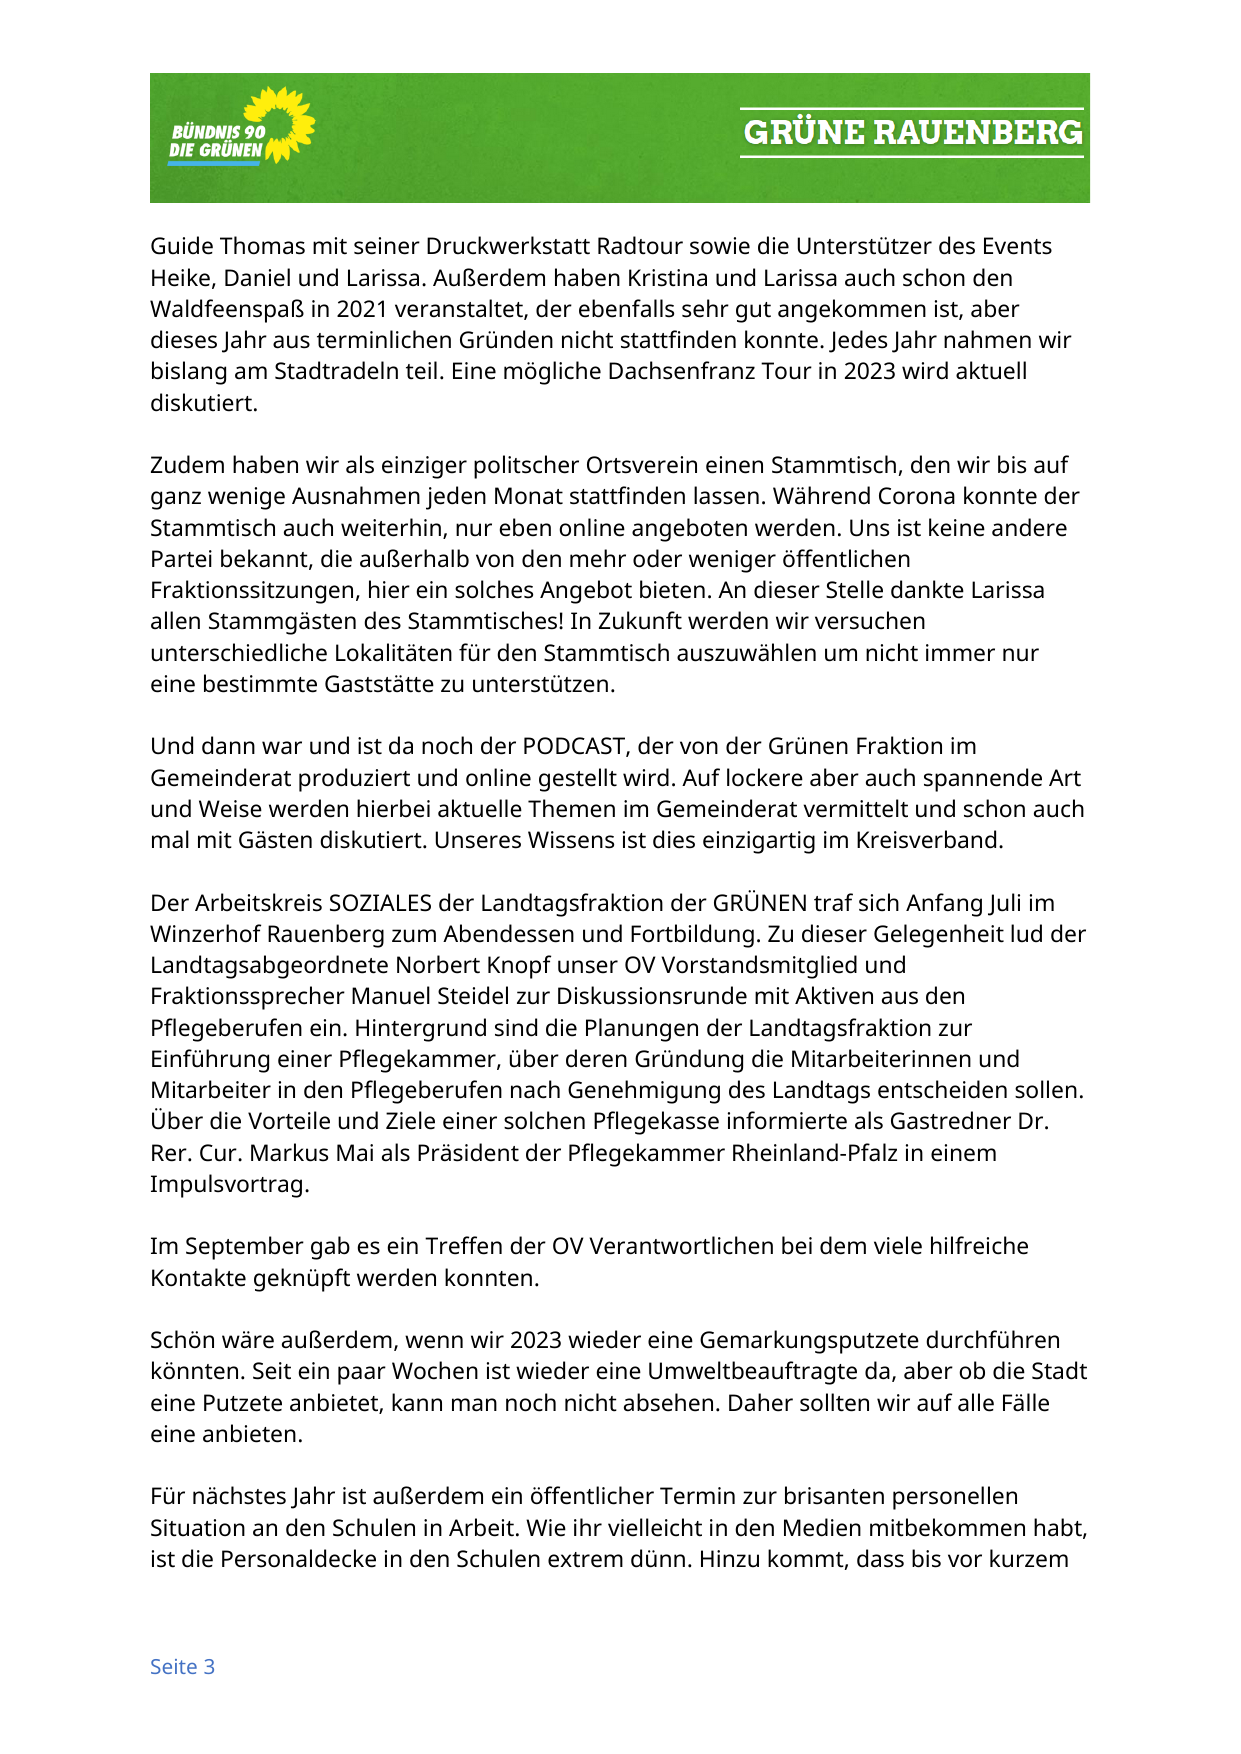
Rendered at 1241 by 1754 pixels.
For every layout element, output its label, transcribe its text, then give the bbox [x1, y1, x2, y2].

text Schön wäre außerdem, wenn wir 2023 wieder eine Gemarkungsputzete durchführen könnten. Seit ein paar Wochen ist wieder eine Umweltbeauftragte da, aber ob die Stadt eine Putzete anbietet, kann man noch nicht absehen. Daher sollten wir auf alle Fälle eine anbieten. [150, 1324, 1090, 1449]
picture [150, 73, 1091, 203]
text Im September gab es ein Treffen der OV Verantwortlichen bei dem viele hilfreiche Kontakte geknüpft werden konnten. [150, 1230, 1090, 1293]
text Der Arbeitskreis SOZIALES der Landtagsfraktion der GRÜNEN traf sich Anfang Juli im Winzerhof Rauenberg zum Abendessen und Fortbildung. Zu dieser Gelegenheit lud der Landtagsabgeordnete Norbert Knopf unser OV Vorstandsmitglied und Fraktionssprecher Manuel Steidel zur Diskussionsrunde mit Aktiven aus den Pflegeberufen ein. Hintergrund sind die Planungen der Landtagsfraktion zur Einführung einer Pflegekammer, über deren Gründung die Mitarbeiterinnen und Mitarbeiter in den Pflegeberufen nach Genehmigung des Landtags entscheiden sollen. Über die Vorteile und Ziele einer solchen Pflegekasse informierte als Gastredner Dr. Rer. Cur. Markus Mai als Präsident der Pflegekammer Rheinland-Pfalz in einem Impulsvortrag. [150, 887, 1090, 1199]
text Zudem haben wir als einziger politscher Ortsverein einen Stammtisch, den wir bis auf ganz wenige Ausnahmen jeden Monat stattfinden lassen. Während Corona konnte der Stammtisch auch weiterhin, nur eben online angeboten werden. Uns ist keine andere Partei bekannt, die außerhalb von den mehr oder weniger öffentlichen Fraktionssitzungen, hier ein solches Angebot bieten. An dieser Stelle dankte Larissa allen Stammgästen des Stammtisches! In Zukunft werden wir versuchen unterschiedliche Lokalitäten für den Stammtisch auszuwählen um nicht immer nur eine bestimmte Gaststätte zu unterstützen. [150, 449, 1090, 699]
text Und dann war und ist da noch der PODCAST, der von der Grünen Fraktion im Gemeinderat produziert und online gestellt wird. Auf lockere aber auch spannende Art und Weise werden hierbei aktuelle Themen im Gemeinderat vermittelt und schon auch mal mit Gästen diskutiert. Unseres Wissens ist dies einzigartig im Kreisverband. [150, 730, 1090, 855]
